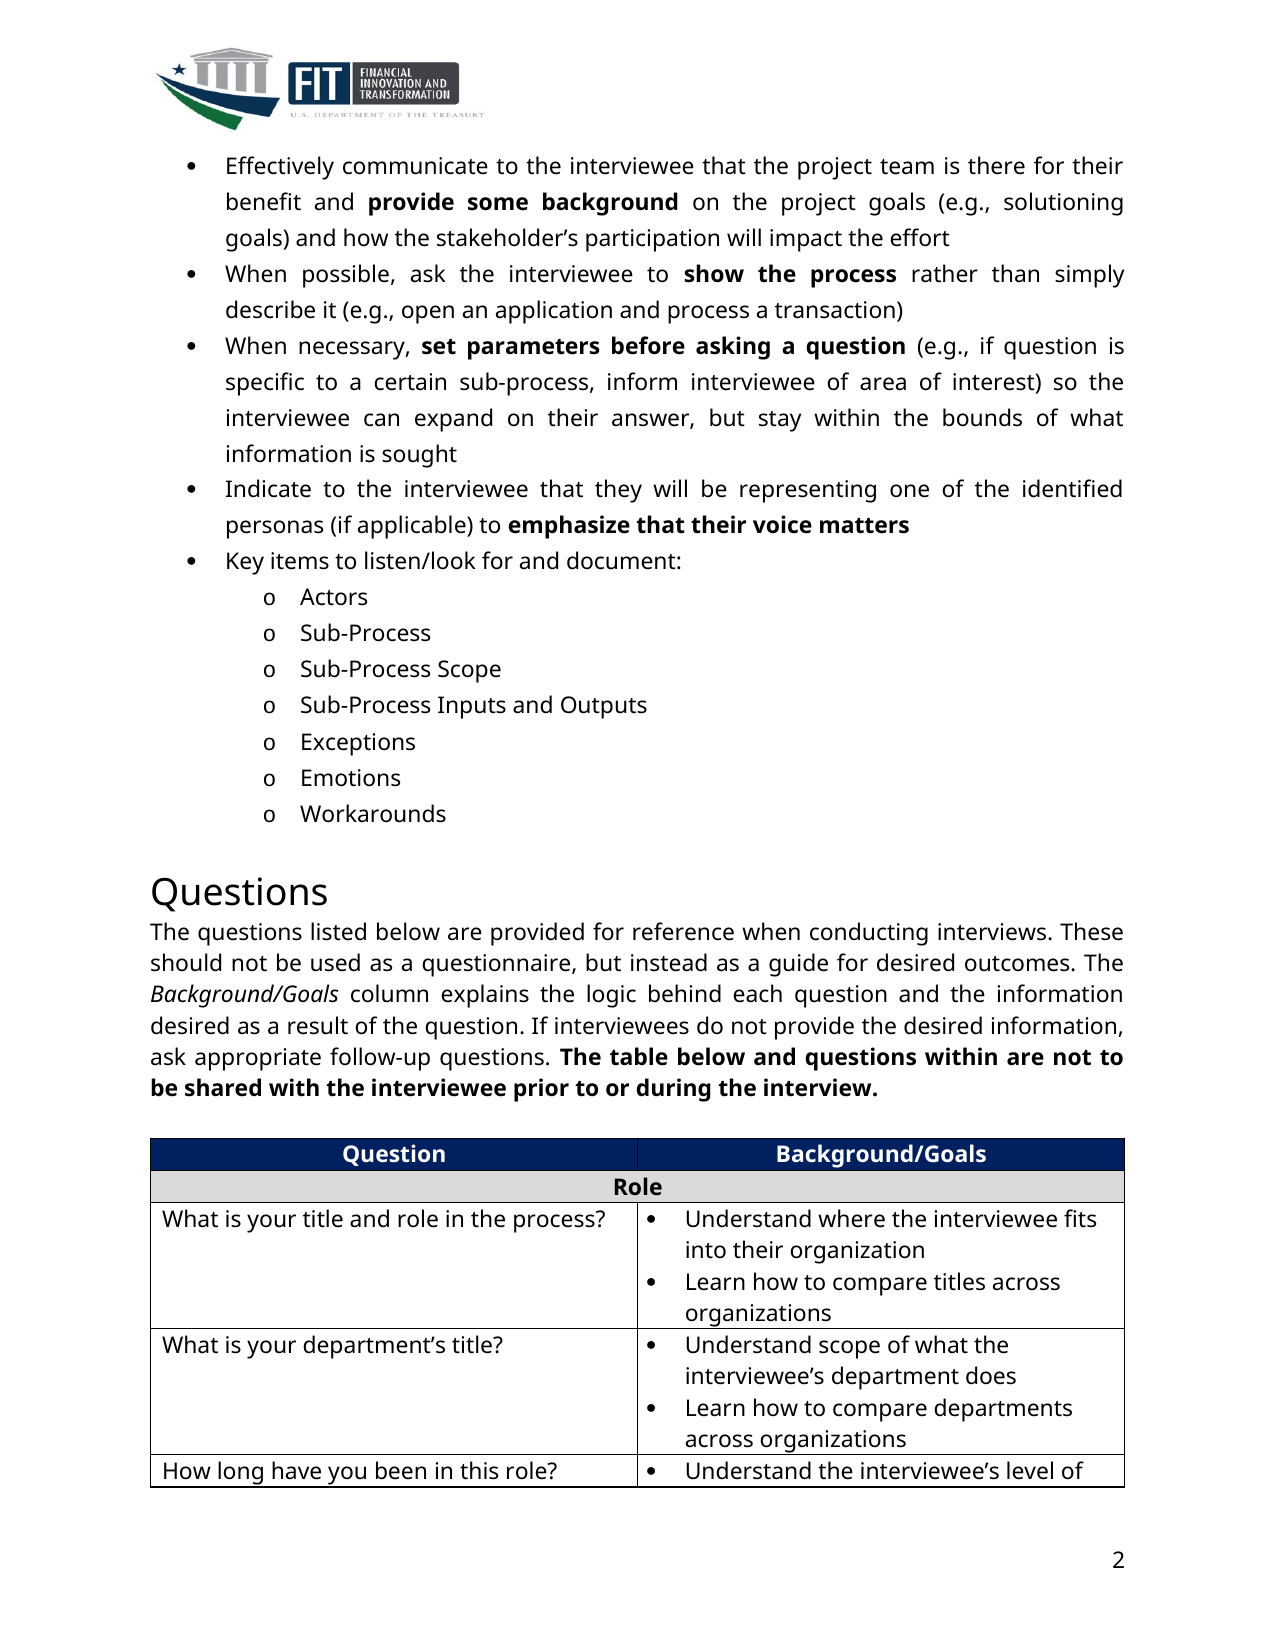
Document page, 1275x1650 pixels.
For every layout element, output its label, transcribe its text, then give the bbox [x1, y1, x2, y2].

list Emotions [262, 761, 1125, 793]
table_cell Understand scope of what the interviewee’s department does Learn how to compare departments across organizations [638, 1329, 1124, 1454]
table_header Question [151, 1139, 637, 1170]
table_cell Role [151, 1171, 1124, 1202]
list Workarounds [262, 797, 1125, 829]
picture [150, 45, 490, 133]
list Key items to listen/look for and document: [187, 545, 1125, 577]
list Sub-Process Inputs and Outputs [262, 689, 1125, 721]
list Sub-Process Scope [262, 653, 1125, 685]
text Questions [150, 865, 1125, 916]
list When possible, ask the interviewee to show the process rather than simply describe it (e.g., open an application and process a transaction) [187, 258, 1125, 325]
table_header Background/Goals [638, 1139, 1124, 1170]
table_cell Understand the interviewee’s level of experience and comfort with the process, relationships, and systems [638, 1455, 1124, 1486]
list Effectively communicate to the interviewee that the project team is there for their benefit and provide some background on the project goals (e.g., solutioning goals) and how the stakeholder’s participation will impact the effort [187, 150, 1125, 253]
list Actors [262, 581, 1125, 613]
table_cell What is your title and role in the process? [151, 1203, 637, 1328]
table_cell How long have you been in this role? [151, 1455, 637, 1486]
list Exceptions [262, 725, 1125, 757]
list When necessary, set parameters before asking a question (e.g., if question is specific to a certain sub-process, inform interviewee of area of interest) so the interviewee can expand on their answer, but stay within the bounds of what information is sought [187, 330, 1125, 469]
list Sub-Process [262, 617, 1125, 649]
list Indicate to the interviewee that they will be representing one of the identified personas (if applicable) to emphasize that their voice matters [187, 473, 1125, 541]
table_cell Understand where the interviewee fits into their organization Learn how to compare titles across organizations [638, 1203, 1124, 1328]
text The questions listed below are provided for reference when conducting interviews. These should not be used as a questionnaire, but instead as a guide for desired outcomes. The Background/Goals column explains the logic behind each question and the information desired as a result of the question. If interviewees do not provide the desired information, ask appropriate follow-up questions. The table below and questions within are not to be shared with the interviewee prior to or during the interview. [150, 916, 1125, 1103]
table_cell What is your department’s title? [151, 1329, 637, 1454]
